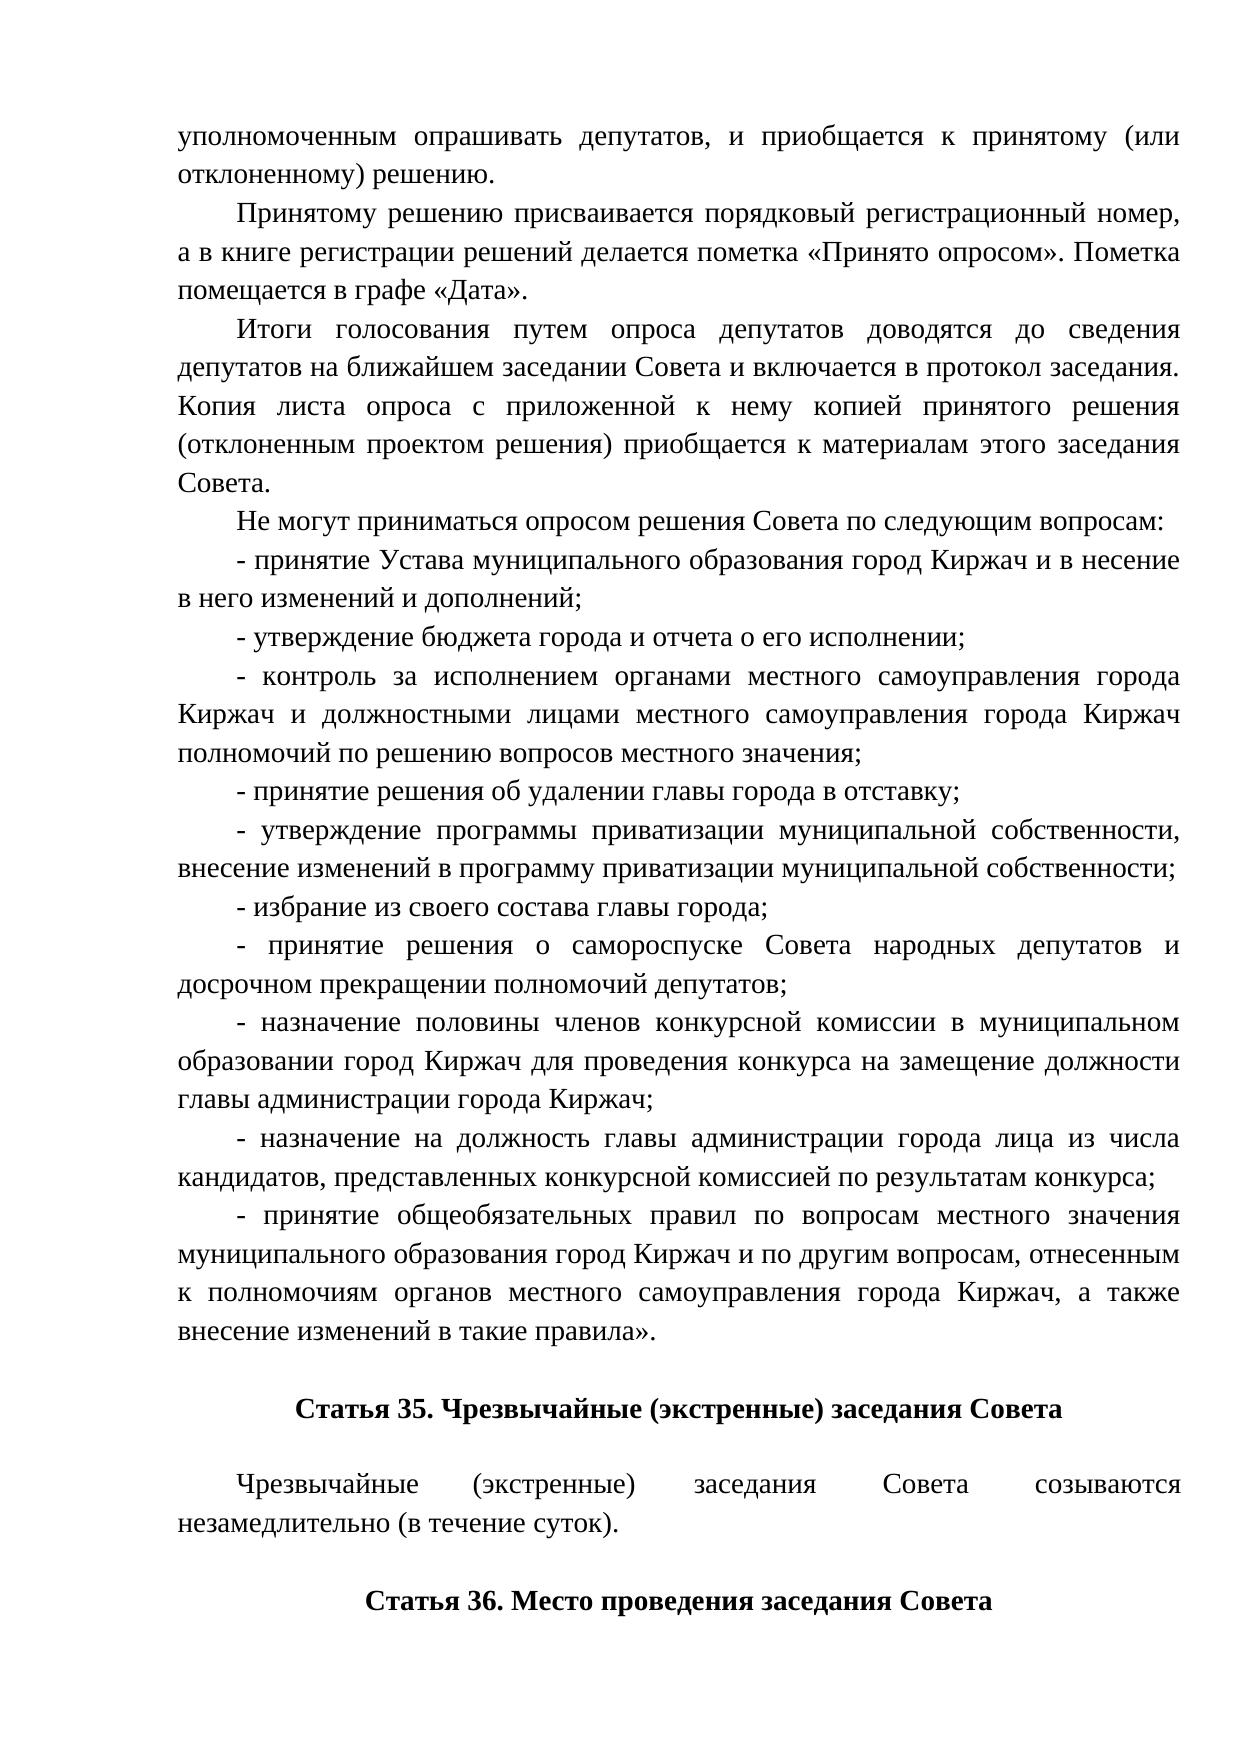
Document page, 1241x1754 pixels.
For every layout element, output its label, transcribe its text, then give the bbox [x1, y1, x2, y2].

text - избрание из своего состава главы города; [177, 889, 1181, 922]
text - утверждение программы приватизации муниципальной собственности, внесение изменений в программу приватизации муниципальной собственности; [177, 812, 1181, 884]
subtitle Статья 35. Чрезвычайные (экстренные) заседания Совета [176, 1391, 1181, 1424]
text - контроль за исполнением органами местного самоуправления города Киржач и должностными лицами местного самоуправления города Киржач полномочий по решению вопросов местного значения; [177, 658, 1181, 768]
text Не могут приниматься опросом решения Совета по следующим вопросам: [177, 503, 1181, 537]
subtitle Статья 36. Место проведения заседания Совета [176, 1583, 1181, 1617]
text - принятие решения о самороспуске Совета народных депутатов и досрочном прекращении полномочий депутатов; [177, 927, 1181, 999]
text - принятие общеобязательных правил по вопросам местного значения муниципального образования город Киржач и по другим вопросам, отнесенным к полномочиям органов местного самоуправления города Киржач, а также внесение изменений в такие правила». [177, 1197, 1181, 1346]
text - принятие решения об удалении главы города в отставку; [177, 773, 1181, 807]
text - назначение половины членов конкурсной комиссии в муниципальном образовании город Киржач для проведения конкурса на замещение должности главы администрации города Киржач; [177, 1004, 1181, 1115]
text - принятие Устава муниципального образования город Киржач и в несение в него изменений и дополнений; [177, 542, 1181, 614]
text - утверждение бюджета города и отчета о его исполнении; [177, 619, 1181, 653]
text Итоги голосования путем опроса депутатов доводятся до сведения депутатов на ближайшем заседании Совета и включается в протокол заседания. Копия листа опроса с приложенной к нему копией принятого решения (отклоненным проектом решения) приобщается к материалам этого заседания Совета. [177, 311, 1181, 498]
text - назначение на должность главы администрации города лица из числа кандидатов, представленных конкурсной комиссией по результатам конкурса; [177, 1120, 1181, 1192]
text Принятому решению присваивается порядковый регистрационный номер, а в книге регистрации решений делается пометка «Принято опросом». Пометка помещается в графе «Дата». [177, 195, 1181, 306]
text Чрезвычайные (экстренные) заседания Совета созываются незамедлительно (в течение суток). [177, 1467, 1181, 1539]
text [177, 118, 1181, 190]
